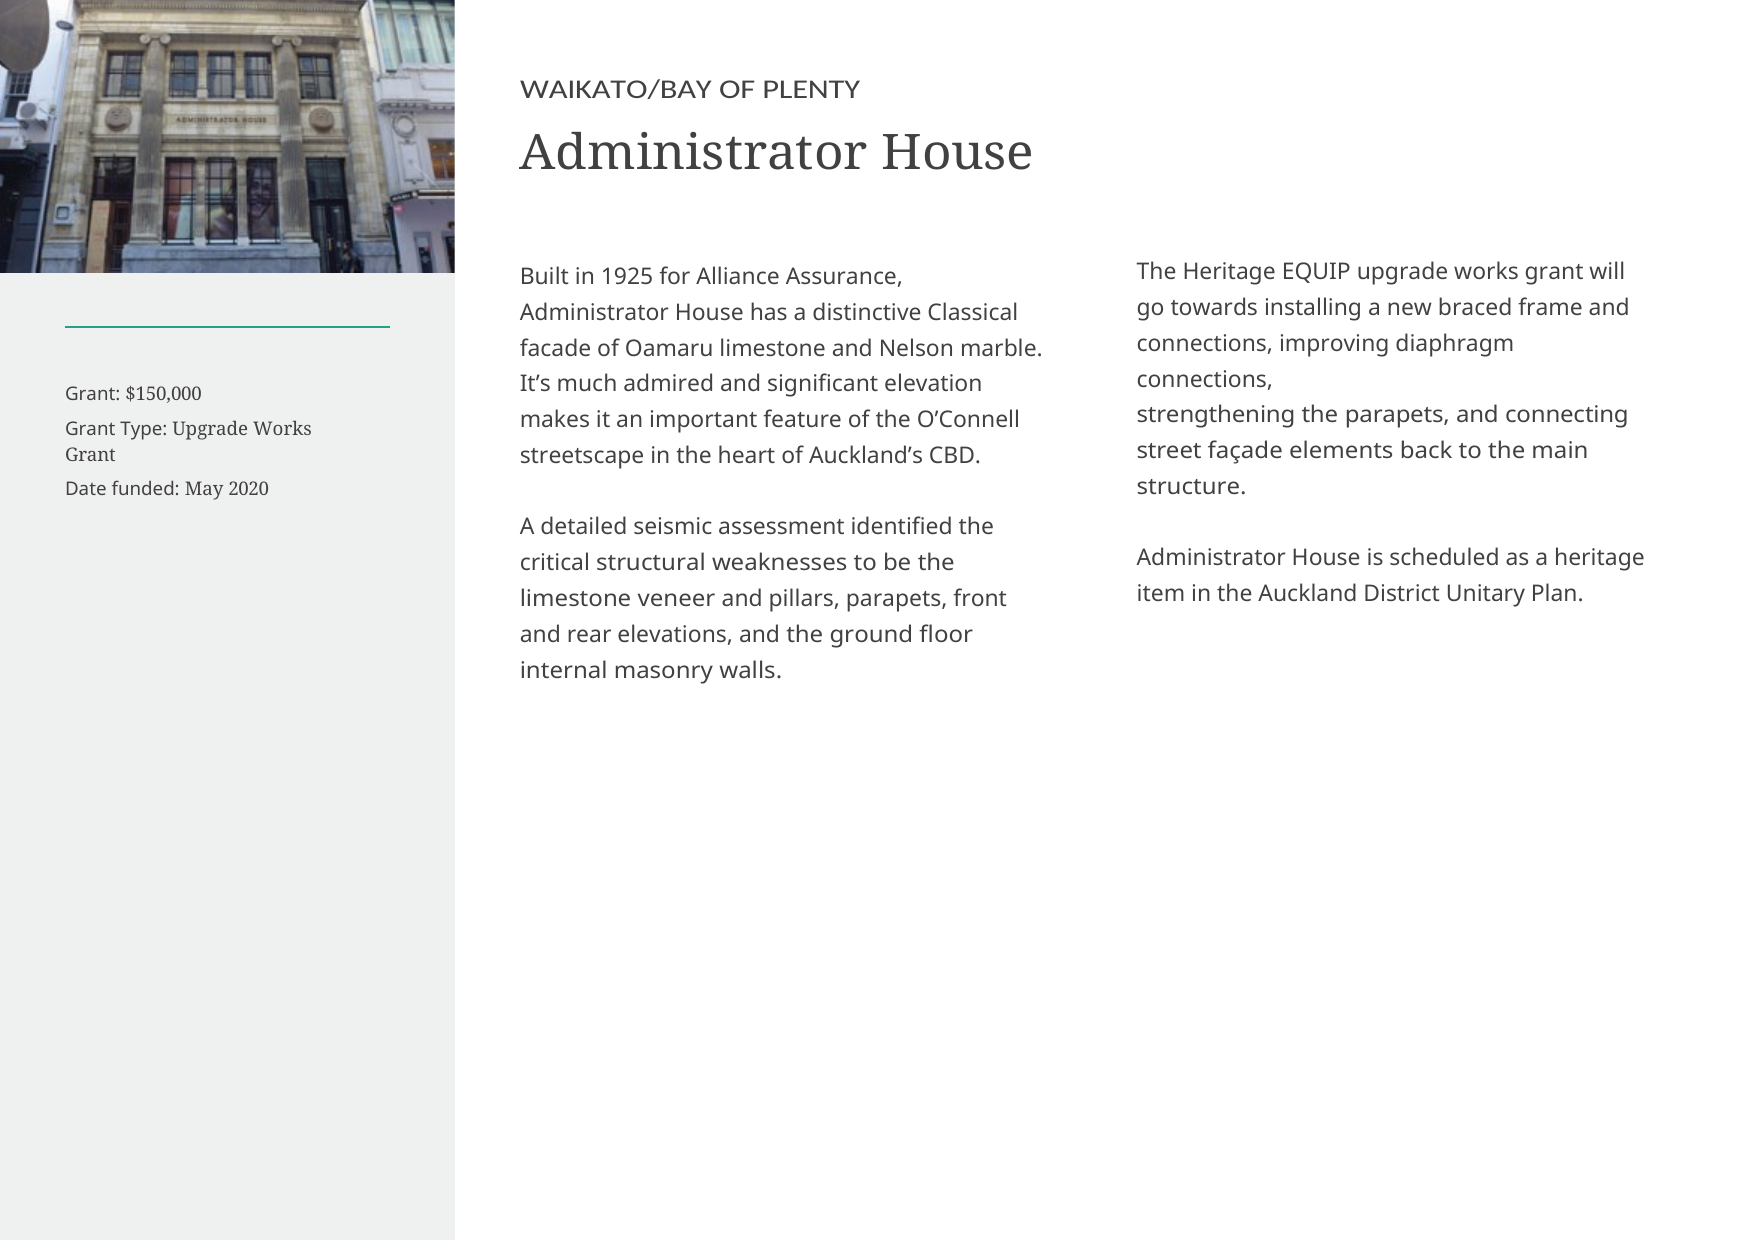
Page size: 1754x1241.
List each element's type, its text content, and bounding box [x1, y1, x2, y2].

text Date funded: May 2020 [65, 476, 354, 501]
picture [0, 0, 455, 273]
text Administrator House is scheduled as a heritage item in the Auckland District Unitary Plan. [1136, 541, 1684, 608]
text Grant: $150,000 [65, 381, 354, 406]
text A detailed seismic assessment identified the critical structural weaknesses to be the limestone veneer and pillars, parapets, front and rear elevations, and the ground floor internal masonry walls. [519, 510, 1052, 685]
text The Heritage EQUIP upgrade works grant will go towards installing a new braced frame and connections, improving diaphragm connections, [1136, 255, 1637, 394]
text strengthening the parapets, and connecting street façade elements back to the main structure. [1136, 398, 1684, 502]
text Grant Type: Upgrade Works Grant [65, 415, 354, 466]
text Built in 1925 for Alliance Assurance, Administrator House has a distinctive Classical facade of Oamaru limestone and Nelson marble. It’s much admired and significant elevation makes it an important feature of the O’Connell streetscape in the heart of Auckland’s CBD. [519, 259, 1052, 471]
subtitle Administrator House [519, 117, 1718, 184]
